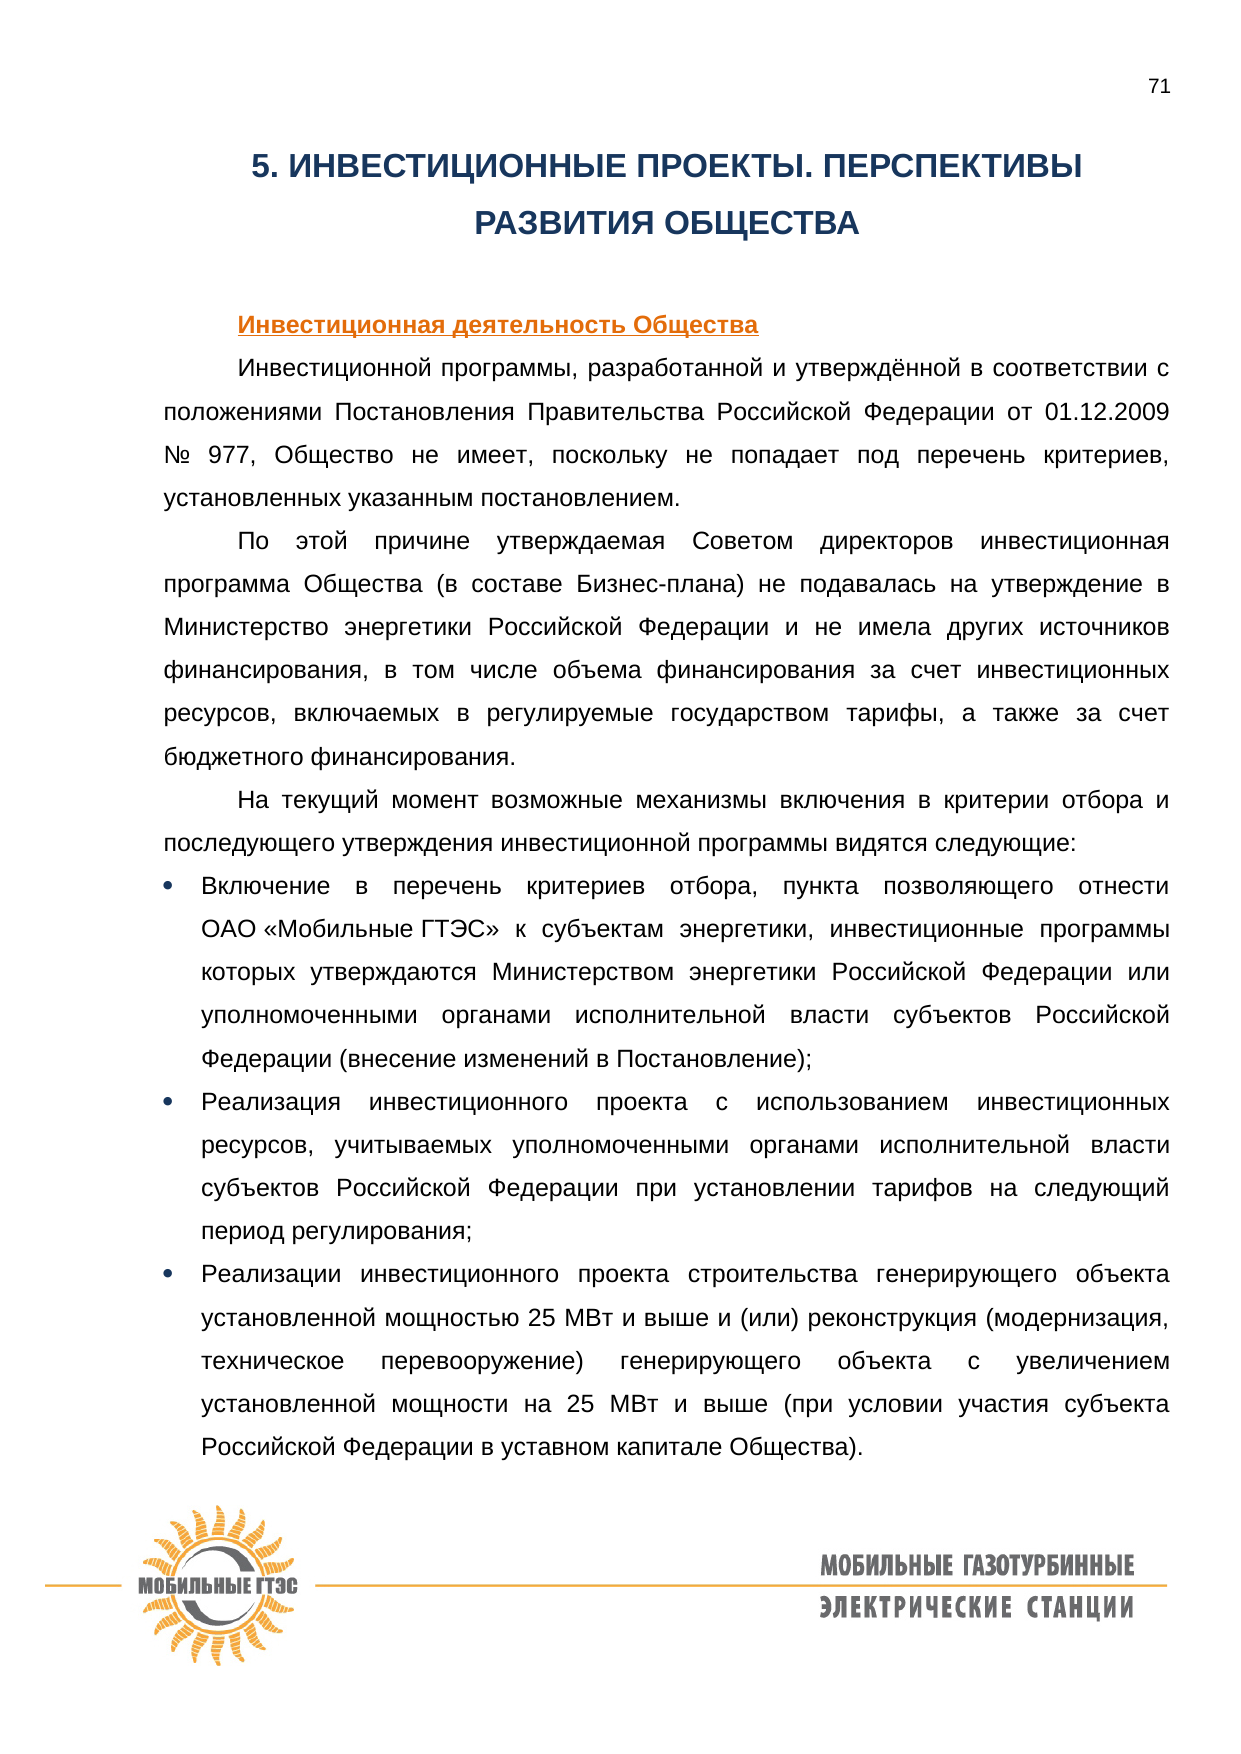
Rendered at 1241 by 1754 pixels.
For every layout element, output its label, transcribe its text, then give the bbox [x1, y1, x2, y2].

subtitle 5. ИНВЕСТИЦИОННЫЕ ПРОЕКТЫ. ПЕРСПЕКТИВЫ РАЗВИТИЯ ОБЩЕСТВА [163, 146, 1171, 242]
list Включение в перечень критериев отбора, пункта позволяющего отнести ОАО «Мобильные ГТЭС» к субъектам энергетики, инвестиционные программы которых утверждаются Министерством энергетики Российской Федерации или уполномоченными органами исполнительной власти субъектов Российской Федерации (внесение изменений в Постановление); [163, 871, 1171, 1072]
list Реализация инвестиционного проекта с использованием инвестиционных ресурсов, учитываемых уполномоченными органами исполнительной власти субъектов Российской Федерации при установлении тарифов на следующий период регулирования; [163, 1087, 1171, 1245]
text Инвестиционная деятельность Общества [163, 310, 1171, 339]
text Инвестиционной программы, разработанной и утверждённой в соответствии с положениями Постановления Правительства Российской Федерации от 01.12.2009 № 977, Общество не имеет, поскольку не попадает под перечень критериев, установленных указанным постановлением. [163, 353, 1171, 512]
picture [45, 1505, 1168, 1666]
text По этой причине утверждаемая Советом директоров инвестиционная программа Общества (в составе Бизнес-плана) не подавалась на утверждение в Министерство энергетики Российской Федерации и не имела других источников финансирования, в том числе объема финансирования за счет инвестиционных ресурсов, включаемых в регулируемые государством тарифы, а также за счет бюджетного финансирования. [163, 526, 1171, 770]
list Реализации инвестиционного проекта строительства генерирующего объекта установленной мощностью 25 МВт и выше и (или) реконструкция (модернизация, техническое перевооружение) генерирующего объекта с увеличением установленной мощности на 25 МВт и выше (при условии участия субъекта Российской Федерации в уставном капитале Общества). [163, 1259, 1171, 1461]
text На текущий момент возможные механизмы включения в критерии отбора и последующего утверждения инвестиционной программы видятся следующие: [163, 785, 1171, 857]
